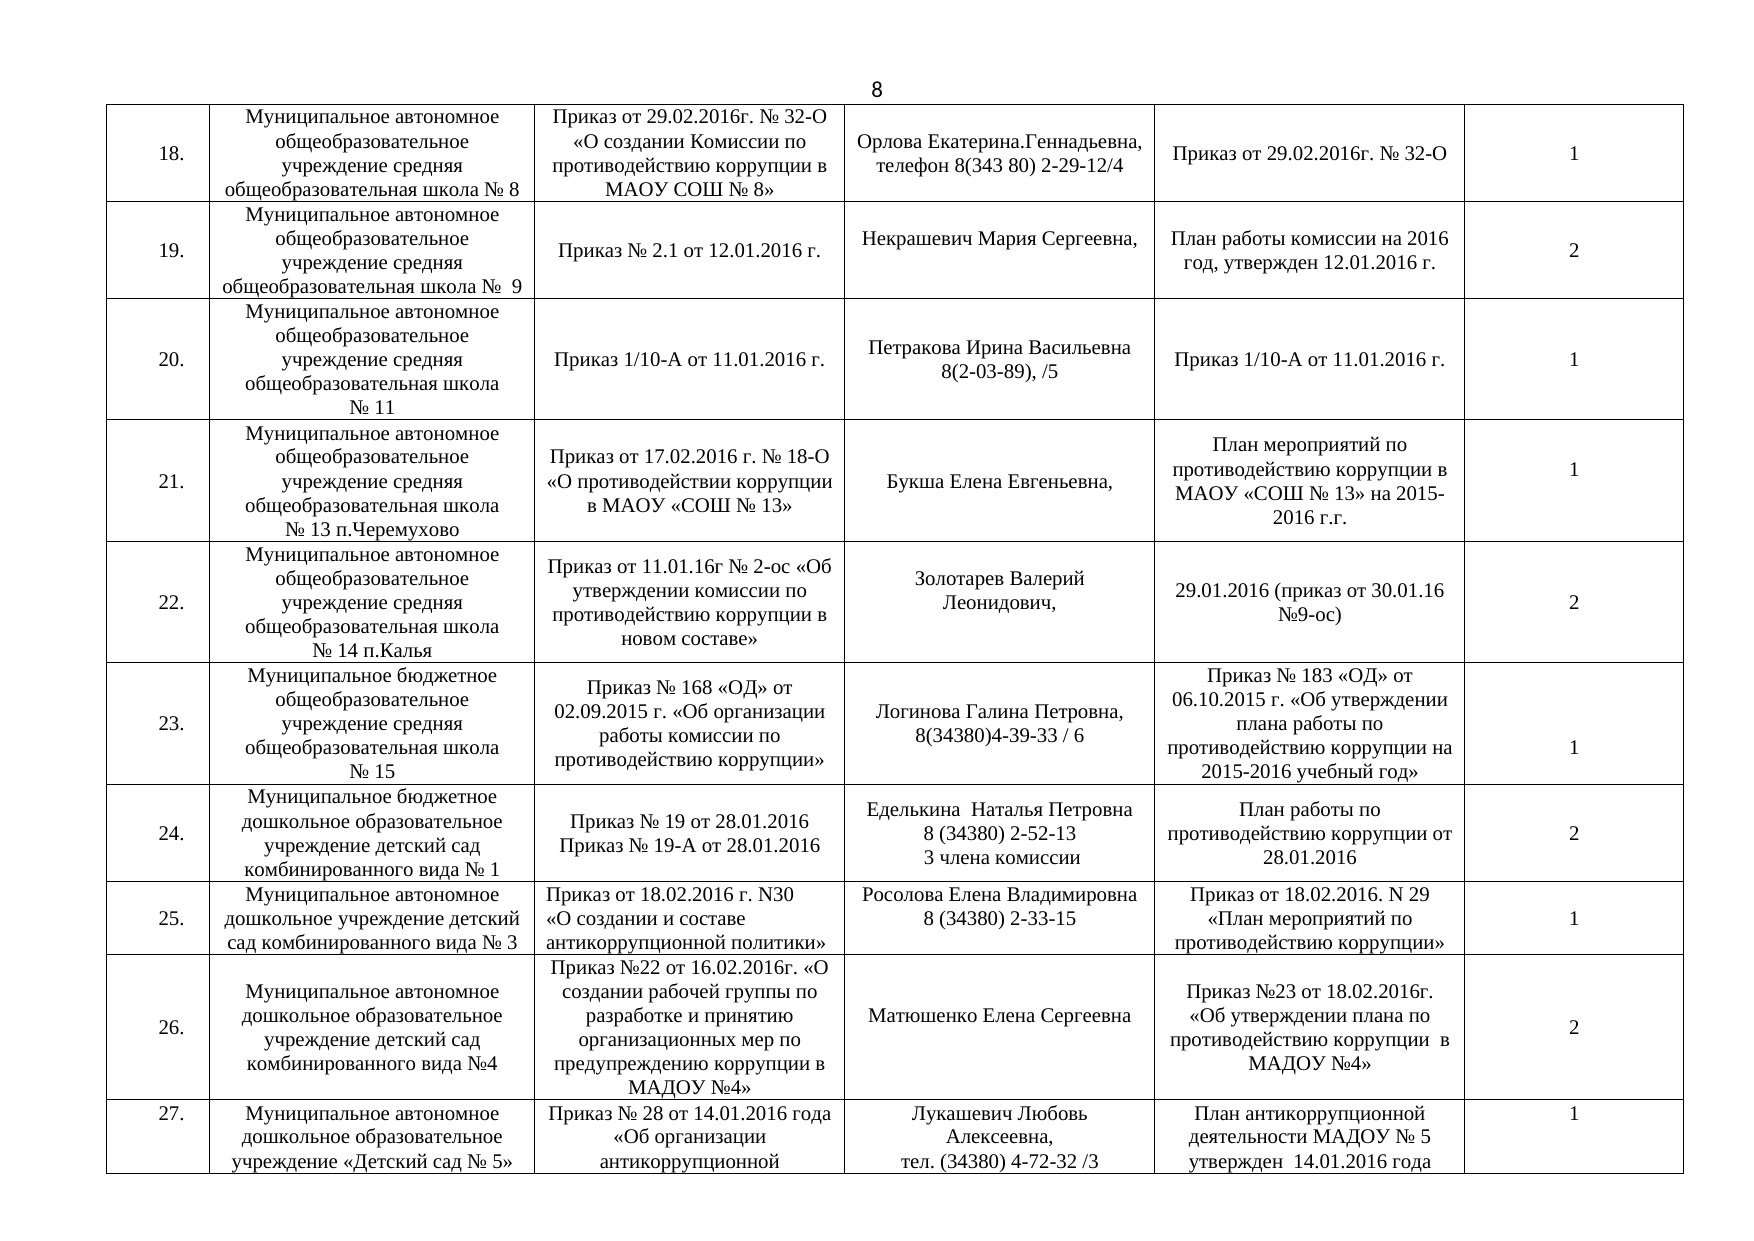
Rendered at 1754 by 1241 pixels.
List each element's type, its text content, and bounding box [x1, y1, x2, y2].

table_cell Приказ №22 от 16.02.2016г. «О создании рабочей группы по разработке и принятию организационных мер по предупреждению коррупции в МАДОУ №4» [535, 955, 844, 1099]
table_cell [535, 1100, 844, 1173]
table_cell Петракова Ирина Васильевна 8(2-03-89), /5 [845, 299, 1154, 419]
table_cell [107, 882, 209, 954]
table_cell Муниципальное автономное общеобразовательное учреждение средняя общеобразовательная школа № 11 [210, 299, 534, 419]
table_cell Приказ от 29.02.2016г. № 32-О [1155, 105, 1464, 201]
table_cell Матюшенко Елена Сергеевна [845, 955, 1154, 1099]
table_cell Росолова Елена Владимировна 8 (34380) 2-33-15 [845, 882, 1154, 954]
table_cell [107, 542, 209, 662]
table_cell Некрашевич Мария Сергеевна, [845, 202, 1154, 298]
table_cell 1 [1465, 299, 1683, 419]
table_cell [210, 1100, 534, 1173]
table_cell 2 [1465, 202, 1683, 298]
table_cell 1 [1465, 420, 1683, 541]
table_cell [1155, 1100, 1464, 1173]
table_cell Муниципальное автономное общеобразовательное учреждение средняя общеобразовательная школа № 8 [210, 105, 534, 201]
table_cell Муниципальное бюджетное дошкольное образовательное учреждение детский сад комбинированного вида № 1 [210, 785, 534, 881]
table_cell Муниципальное автономное дошкольное учреждение детский сад комбинированного вида № 3 [210, 882, 534, 954]
table_cell [107, 420, 209, 541]
table_cell [107, 1100, 209, 1173]
table_cell Приказ № 168 «ОД» от 02.09.2015 г. «Об организации работы комиссии по противодействию коррупции» [535, 663, 844, 783]
table_cell 29.01.2016 (приказ от 30.01.16 №9-ос) [1155, 542, 1464, 662]
table_cell Приказ 1/10-А от 11.01.2016 г. [535, 299, 844, 419]
table_cell Приказ от 11.01.16г № 2-ос «Об утверждении комиссии по противодействию коррупции в новом составе» [535, 542, 844, 662]
table_cell Еделькина Наталья Петровна 8 (34380) 2-52-13 3 члена комиссии [845, 785, 1154, 881]
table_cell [845, 1100, 1154, 1173]
table_cell [107, 785, 209, 881]
table_cell Муниципальное автономное общеобразовательное учреждение средняя общеобразовательная школа № 9 [210, 202, 534, 298]
table_cell План работы комиссии на 2016 год, утвержден 12.01.2016 г. [1155, 202, 1464, 298]
table_cell [107, 955, 209, 1099]
table_cell Приказ № 2.1 от 12.01.2016 г. [535, 202, 844, 298]
table_cell 1 [1465, 882, 1683, 954]
table_cell [107, 663, 209, 783]
table_cell 2 [1465, 785, 1683, 881]
table_cell Муниципальное автономное общеобразовательное учреждение средняя общеобразовательная школа № 14 п.Калья [210, 542, 534, 662]
table_cell 2 [1465, 955, 1683, 1099]
table_cell Приказ №23 от 18.02.2016г. «Об утверждении плана по противодействию коррупции в МАДОУ №4» [1155, 955, 1464, 1099]
table_cell 2 [1465, 542, 1683, 662]
table_cell План мероприятий по противодействию коррупции в МАОУ «СОШ № 13» на 2015-2016 г.г. [1155, 420, 1464, 541]
table_cell Приказ № 19 от 28.01.2016 Приказ № 19-А от 28.01.2016 [535, 785, 844, 881]
table_cell Приказ № 183 «ОД» от 06.10.2015 г. «Об утверждении плана работы по противодействию коррупции на 2015-2016 учебный год» [1155, 663, 1464, 783]
table_cell Золотарев Валерий Леонидович, [845, 542, 1154, 662]
table_cell [107, 105, 209, 201]
table_cell 1 [1465, 663, 1683, 783]
table_cell План работы по противодействию коррупции от 28.01.2016 [1155, 785, 1464, 881]
table_cell 1 [1465, 105, 1683, 201]
table_cell [107, 202, 209, 298]
table_cell Муниципальное автономное общеобразовательное учреждение средняя общеобразовательная школа № 13 п.Черемухово [210, 420, 534, 541]
table_cell Муниципальное бюджетное общеобразовательное учреждение средняя общеобразовательная школа № 15 [210, 663, 534, 783]
table_cell Логинова Галина Петровна, 8(34380)4-39-33 / 6 [845, 663, 1154, 783]
table_cell Приказ от 18.02.2016 г. N30 «О создании и составе антикоррупционной политики» [535, 882, 844, 954]
table_cell Букша Елена Евгеньевна, [845, 420, 1154, 541]
table_cell Орлова Екатерина.Геннадьевна, телефон 8(343 80) 2-29-12/4 [845, 105, 1154, 201]
table_cell 1 [1465, 1100, 1683, 1173]
table_cell Приказ 1/10-А от 11.01.2016 г. [1155, 299, 1464, 419]
table_cell Приказ от 18.02.2016. N 29 «План мероприятий по противодействию коррупции» [1155, 882, 1464, 954]
table_cell [107, 299, 209, 419]
table_cell Приказ от 17.02.2016 г. № 18-О «О противодействии коррупции в МАОУ «СОШ № 13» [535, 420, 844, 541]
table_cell Муниципальное автономное дошкольное образовательное учреждение детский сад комбинированного вида №4 [210, 955, 534, 1099]
table_cell Приказ от 29.02.2016г. № 32-О «О создании Комиссии по противодействию коррупции в МАОУ СОШ № 8» [535, 105, 844, 201]
